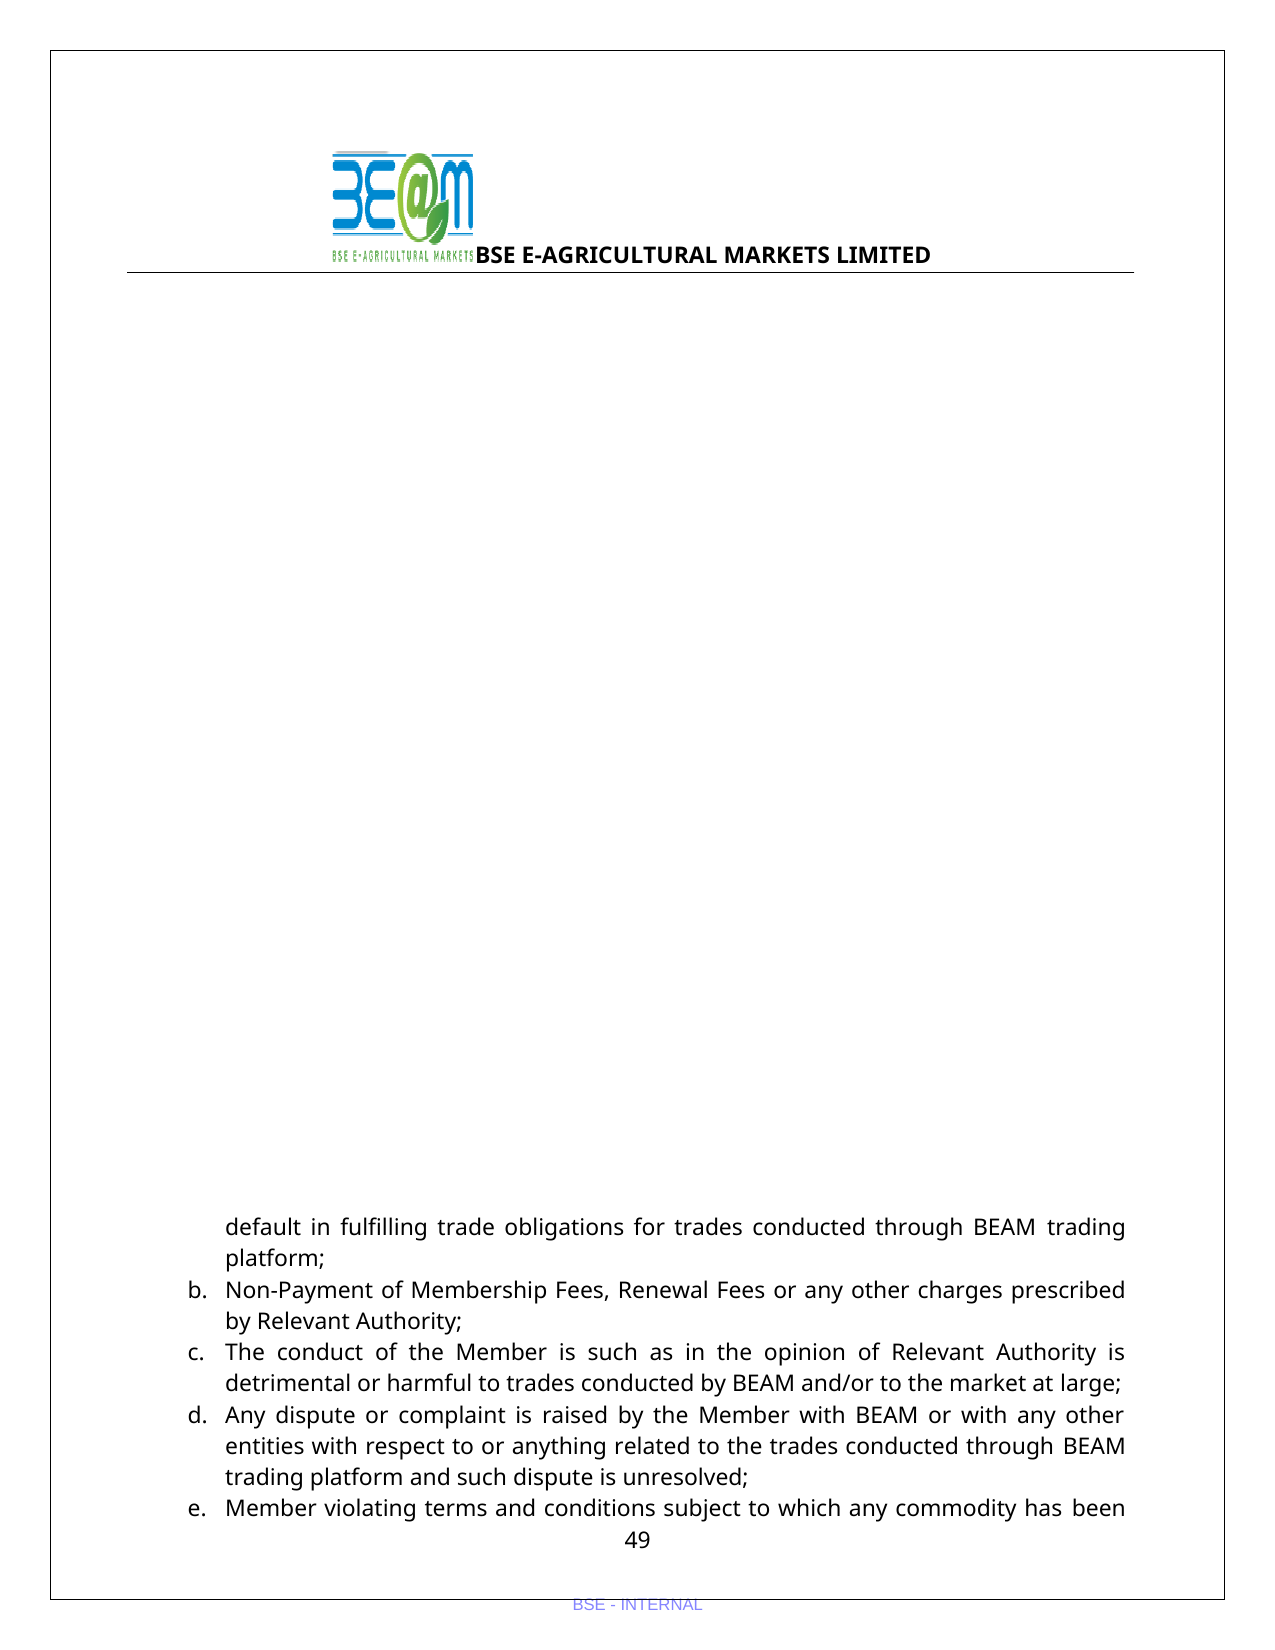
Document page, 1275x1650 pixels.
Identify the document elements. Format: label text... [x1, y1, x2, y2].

list The conduct of the Member is such as in the opinion of Relevant Authority is detrimental or harmful to trades conducted by BEAM and/or to the market at large; [187, 1336, 1126, 1398]
picture [330, 151, 475, 264]
list Any dispute or complaint is raised by the Member with BEAM or with any other entities with respect to or anything related to the trades conducted through BEAM trading platform and such dispute is unresolved; [187, 1398, 1126, 1492]
list Default of Member including default in payment obligations, delivery default or default in submitting margin, security deposit, performance guarantee or any other default in fulfilling trade obligations for trades conducted through BEAM trading platform; [187, 1211, 1126, 1273]
list Non-Payment of Membership Fees, Renewal Fees or any other charges prescribed by Relevant Authority; [187, 1273, 1126, 1336]
list Member violating terms and conditions subject to which any commodity has been offered for trading or any violating any provisions of General Terms and Conditions; [187, 1492, 1126, 1524]
